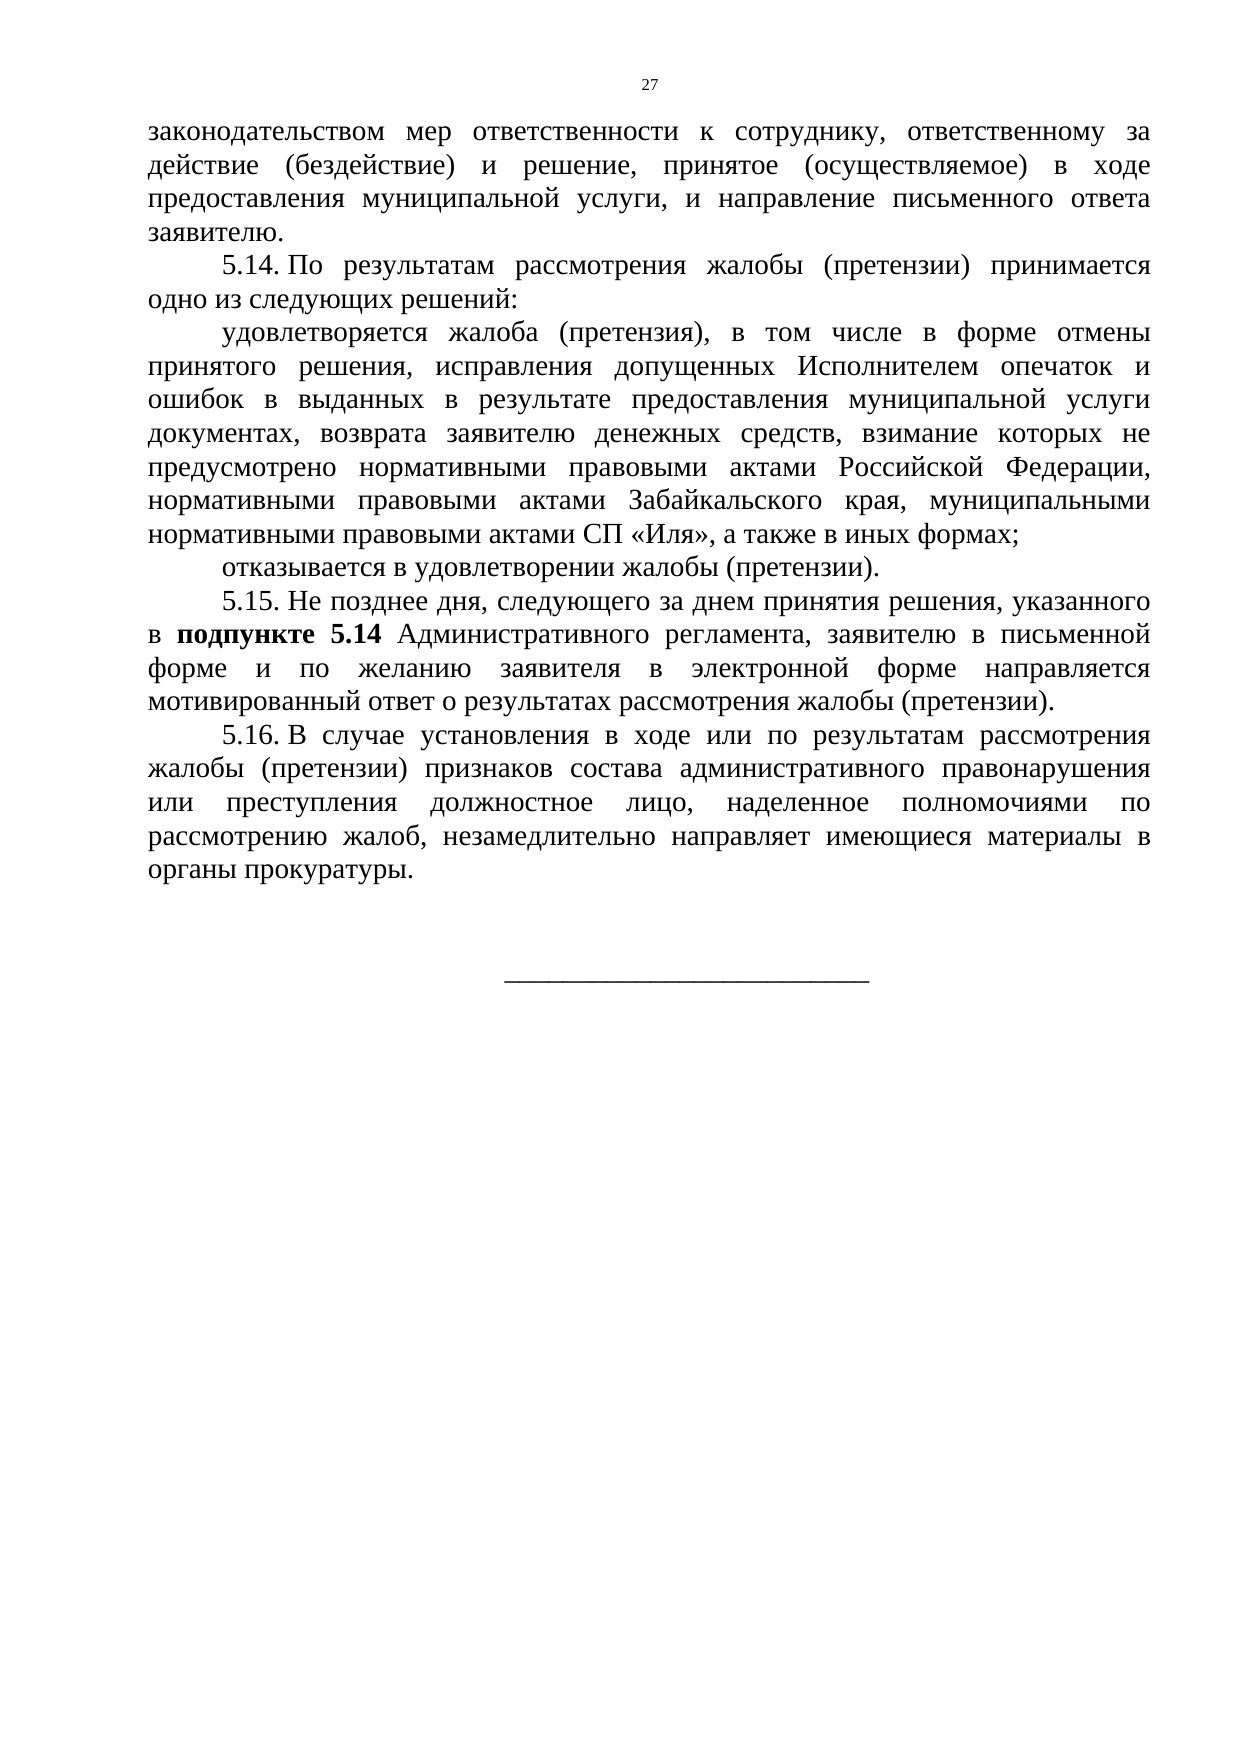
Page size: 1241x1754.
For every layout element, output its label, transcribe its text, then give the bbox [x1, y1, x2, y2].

text отказывается в удовлетворении жалобы (претензии). [148, 549, 1152, 583]
text _________________________ [148, 952, 1152, 985]
text удовлетворяется жалоба (претензия), в том числе в форме отмены принятого решения, исправления допущенных Исполнителем опечаток и ошибок в выданных в результате предоставления муниципальной услуги документах, возврата заявителю денежных средств, взимание которых не предусмотрено нормативными правовыми актами Российской Федерации, нормативными правовыми актами Забайкальского края, муниципальными нормативными правовыми актами СП «Иля», а также в иных формах; [148, 314, 1152, 549]
text 5.16. В случае установления в ходе или по результатам рассмотрения жалобы (претензии) признаков состава административного правонарушения или преступления должностное лицо, наделенное полномочиями по рассмотрению жалоб, незамедлительно направляет имеющиеся материалы в органы прокуратуры. [148, 717, 1152, 885]
text 5.14. По результатам рассмотрения жалобы (претензии) принимается одно из следующих решений: [148, 247, 1152, 314]
text 5.15. Не позднее дня, следующего за днем принятия решения, указанного в подпункте 5.14 Административного регламента, заявителю в письменной форме и по желанию заявителя в электронной форме направляется мотивированный ответ о результатах рассмотрения жалобы (претензии). [148, 583, 1152, 717]
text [148, 113, 1152, 247]
